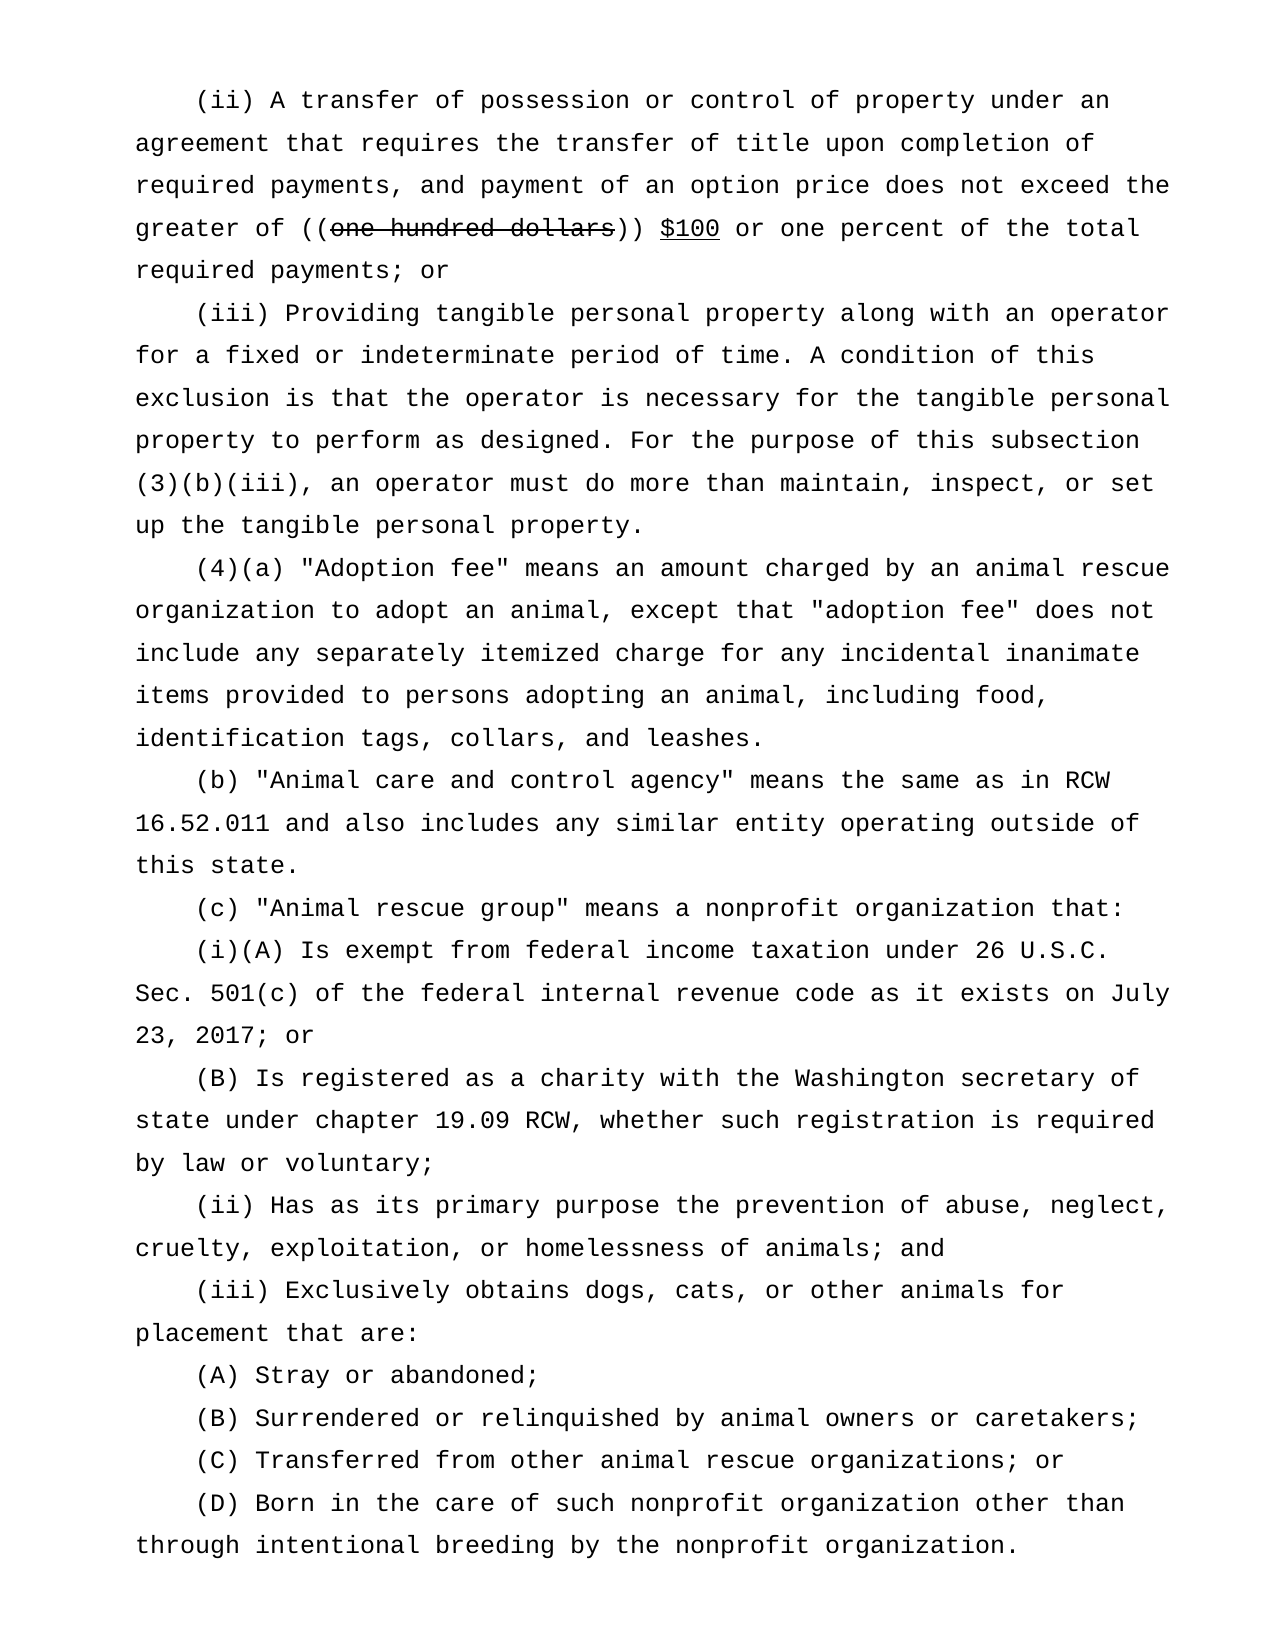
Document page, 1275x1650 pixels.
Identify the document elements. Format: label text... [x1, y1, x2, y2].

text (i)(A) Is exempt from federal income taxation under 26 U.S.C. Sec. 501(c) of the federal internal revenue code as it exists on July 23, 2017; or [135, 925, 1170, 1052]
text (4)(a) "Adoption fee" means an amount charged by an animal rescue organization to adopt an animal, except that "adoption fee" does not include any separately itemized charge for any incidental inanimate items provided to persons adopting an animal, including food, identification tags, collars, and leashes. [135, 542, 1170, 755]
text (iii) Providing tangible personal property along with an operator for a fixed or indeterminate period of time. A condition of this exclusion is that the operator is necessary for the tangible personal property to perform as designed. For the purpose of this subsection (3)(b)(iii), an operator must do more than maintain, inspect, or set up the tangible personal property. [135, 287, 1170, 542]
text (ii) A transfer of possession or control of property under an agreement that requires the transfer of title upon completion of required payments, and payment of an option price does not exceed the greater of ((one hundred dollars)) $100 or one percent of the total required payments; or [135, 75, 1170, 287]
text (B) Is registered as a charity with the Washington secretary of state under chapter 19.09 RCW, whether such registration is required by law or voluntary; [135, 1052, 1170, 1180]
text (D) Born in the care of such nonprofit organization other than through intentional breeding by the nonprofit organization. [135, 1477, 1170, 1562]
text (iii) Exclusively obtains dogs, cats, or other animals for placement that are: [135, 1265, 1170, 1350]
text (C) Transferred from other animal rescue organizations; or [135, 1435, 1170, 1477]
text (B) Surrendered or relinquished by animal owners or caretakers; [135, 1392, 1170, 1435]
text (ii) Has as its primary purpose the prevention of abuse, neglect, cruelty, exploitation, or homelessness of animals; and [135, 1180, 1170, 1265]
text (b) "Animal care and control agency" means the same as in RCW 16.52.011 and also includes any similar entity operating outside of this state. [135, 755, 1170, 882]
text (A) Stray or abandoned; [135, 1350, 1170, 1392]
text (c) "Animal rescue group" means a nonprofit organization that: [135, 882, 1170, 925]
